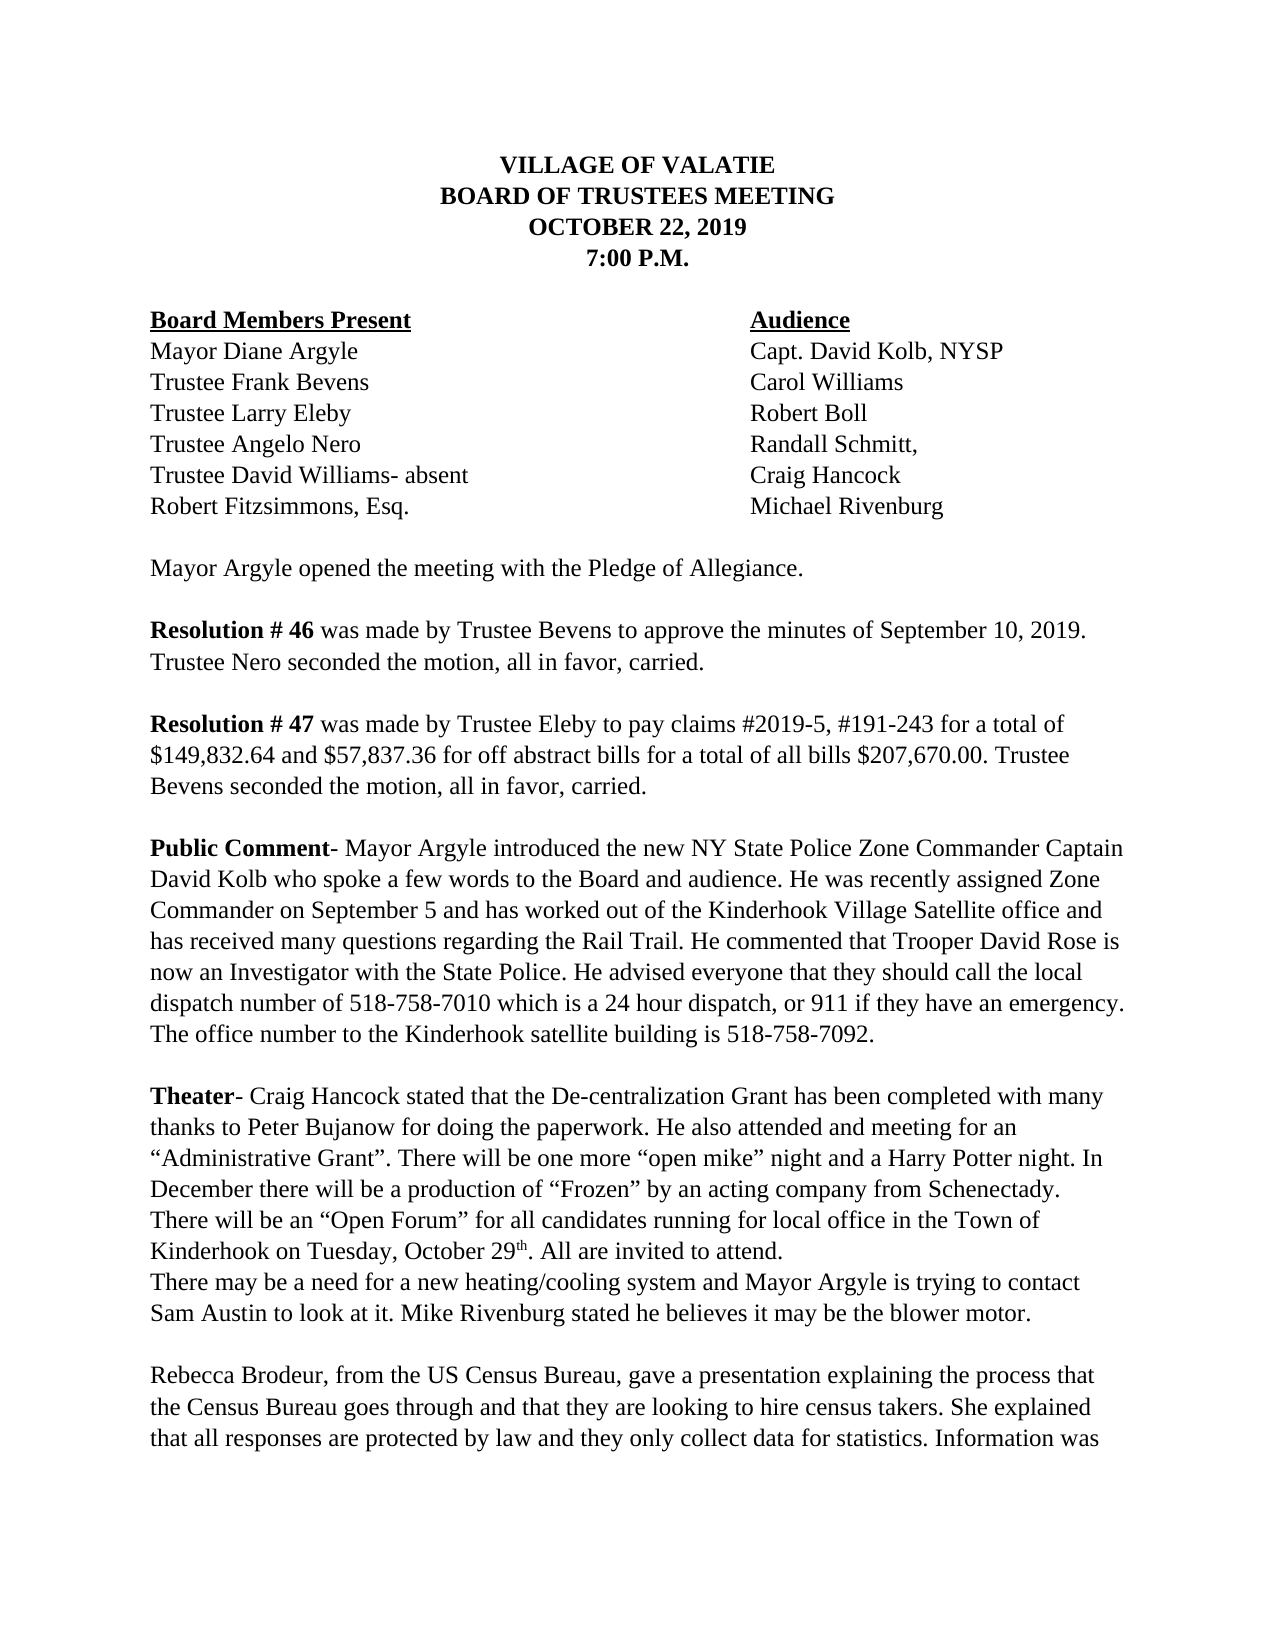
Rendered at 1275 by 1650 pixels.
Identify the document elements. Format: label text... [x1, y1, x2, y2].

text Resolution # 47 was made by Trustee Eleby to pay claims #2019-5, #191-243 for a total of $149,832.64 and $57,837.36 for off abstract bills for a total of all bills $207,670.00. Trustee Bevens seconded the motion, all in favor, carried. [150, 709, 1125, 799]
text Board Members Present Audience [150, 305, 1125, 334]
text Trustee Angelo Nero Randall Schmitt, [150, 429, 1125, 458]
text Resolution # 46 was made by Trustee Bevens to approve the minutes of September 10, 2019. Trustee Nero seconded the motion, all in favor, carried. [150, 616, 1125, 675]
text Mayor Argyle opened the meeting with the Pledge of Allegiance. [150, 553, 1125, 582]
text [150, 1361, 1125, 1451]
text Trustee Frank Bevens Carol Williams [150, 367, 1125, 396]
text Trustee Larry Eleby Robert Boll [150, 398, 1125, 427]
text BOARD OF TRUSTEES MEETING [150, 181, 1125, 210]
text VILLAGE OF VALATIE [150, 150, 1125, 179]
text There may be a need for a new heating/cooling system and Mayor Argyle is trying to contact Sam Austin to look at it. Mike Rivenburg stated he believes it may be the blower motor. [150, 1267, 1125, 1327]
text OCTOBER 22, 2019 [150, 212, 1125, 241]
text Trustee David Williams- absent Craig Hancock [150, 460, 1125, 489]
text There will be an “Open Forum” for all candidates running for local office in the Town of Kinderhook on Tuesday, October 29th. All are invited to attend. [150, 1205, 1125, 1265]
text Mayor Diane Argyle Capt. David Kolb, NYSP [150, 336, 1125, 365]
text Public Comment- Mayor Argyle introduced the new NY State Police Zone Commander Captain David Kolb who spoke a few words to the Board and audience. He was recently assigned Zone Commander on September 5 and has worked out of the Kinderhook Village Satellite office and has received many questions regarding the Rail Trail. He commented that Trooper David Rose is now an Investigator with the State Police. He advised everyone that they should call the local dispatch number of 518-758-7010 which is a 24 hour dispatch, or 911 if they have an emergency. The office number to the Kinderhook satellite building is 518-758-7092. [150, 833, 1125, 1048]
text 7:00 P.M. [150, 243, 1125, 272]
text Robert Fitzsimmons, Esq. Michael Rivenburg [150, 491, 1125, 520]
text Theater- Craig Hancock stated that the De-centralization Grant has been completed with many thanks to Peter Bujanow for doing the paperwork. He also attended and meeting for an “Administrative Grant”. There will be one more “open mike” night and a Harry Potter night. In December there will be a production of “Frozen” by an acting company from Schenectady. [150, 1081, 1125, 1203]
